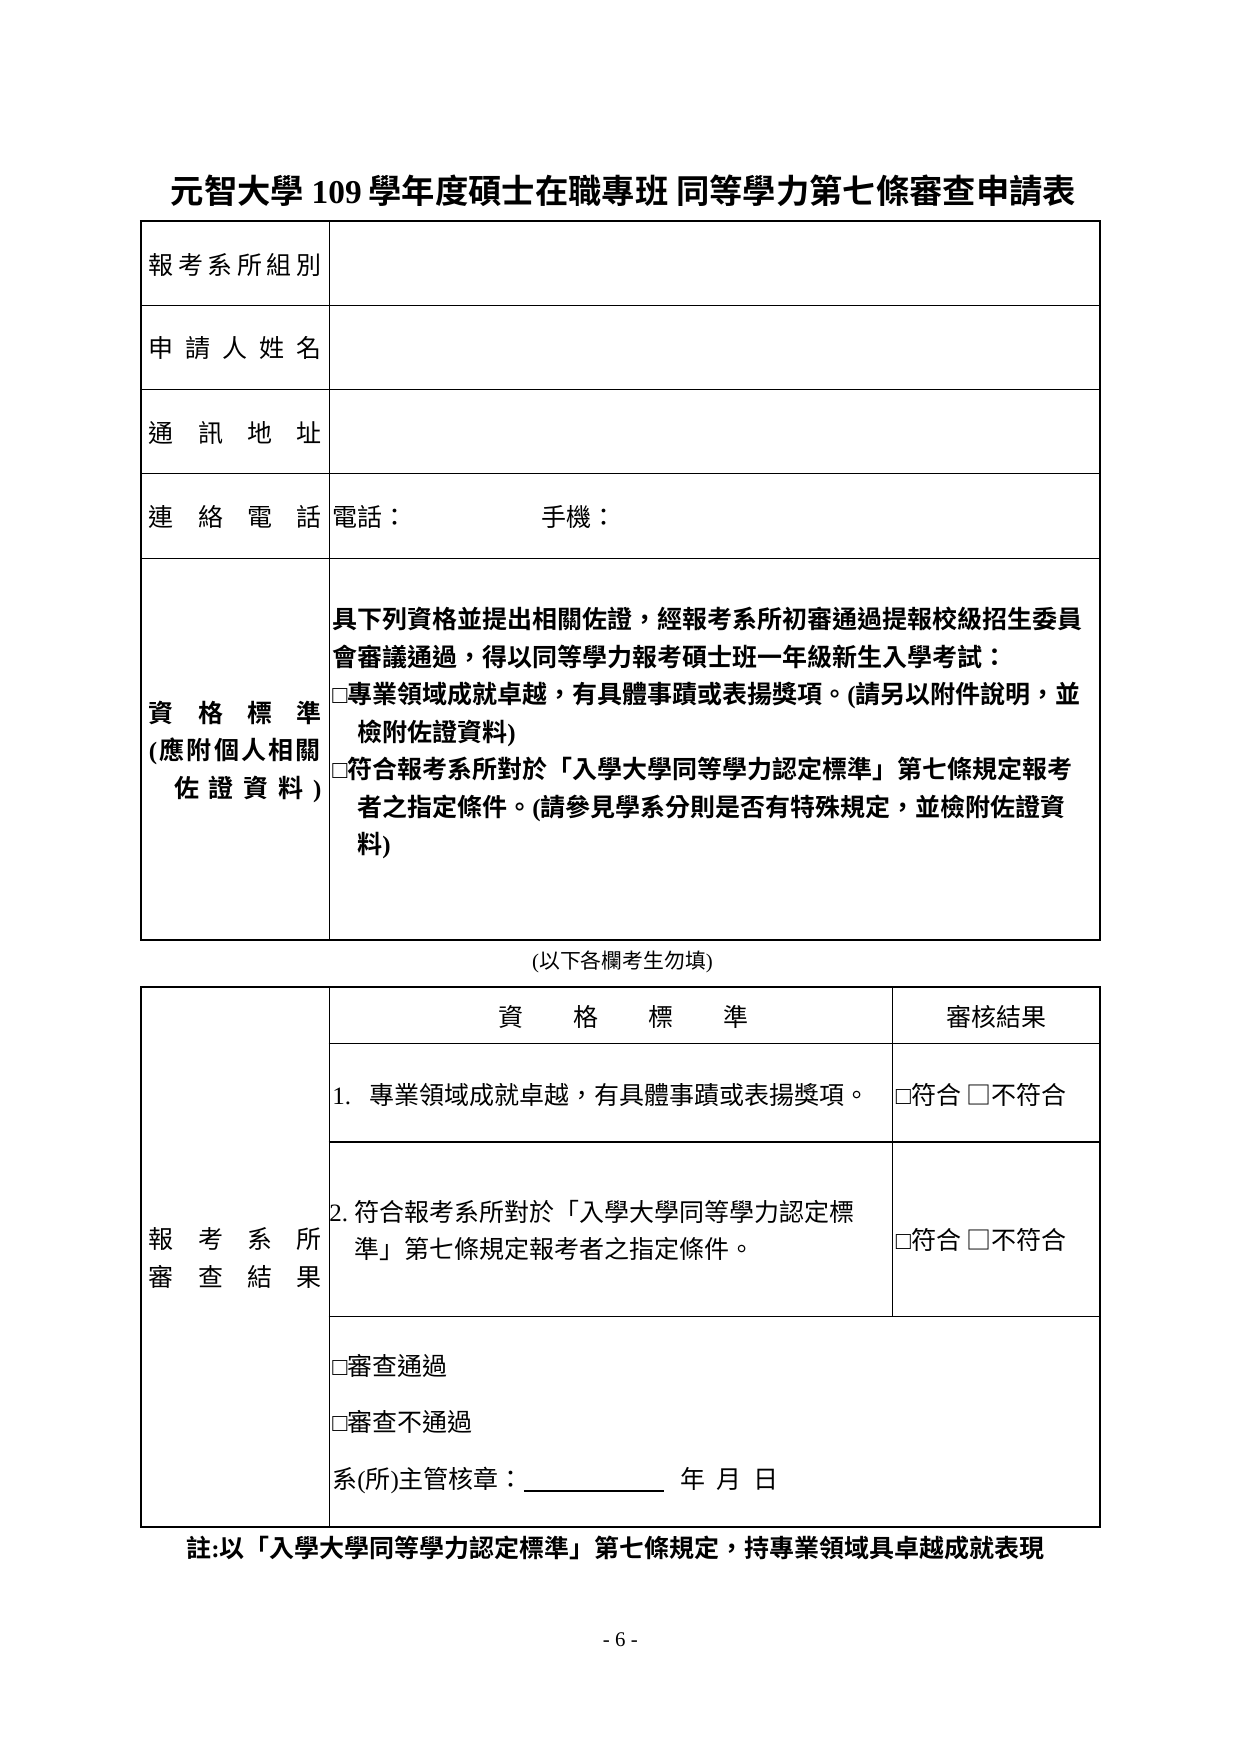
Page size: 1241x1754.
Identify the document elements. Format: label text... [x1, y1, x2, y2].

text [186, 1528, 1053, 1565]
table_cell □符合 □不符合 [893, 1143, 1099, 1316]
table_cell 電話： 手機： [330, 474, 1099, 558]
table_cell 審核結果 [893, 988, 1099, 1043]
table_cell 報考系所 審查結果 [142, 988, 329, 1526]
table_cell [330, 306, 1099, 389]
table_cell □符合 □不符合 [893, 1044, 1099, 1141]
text 元智大學 109學年度碩士在職專班 同等學力第七條審查申請表 [143, 164, 1103, 213]
table_cell 資 格 標 準 [330, 988, 892, 1043]
table_cell [330, 390, 1099, 473]
table_header [330, 222, 1099, 304]
table_cell 申請人姓名 [142, 306, 329, 389]
table_cell 通訊地址 [142, 390, 329, 473]
table_cell (以下各欄考生勿填) [141, 941, 1099, 986]
table_cell □審查通過 □審查不通過 系(所)主管核章： 年 月 日 [330, 1317, 1099, 1526]
table_cell 具下列資格並提出相關佐證，經報考系所初審通過提報校級招生委員會審議通過，得以同等學力報考碩士班一年級新生入學考試： □專業領域成就卓越，有具體事蹟或表揚獎項。(請另以附件說明，並檢附佐證資料) □符合報考系所對於「入學大學同等學力認定標準」第七條規定報考者之指定條件。(請參見學系分則是否有特殊規定，並檢附佐證資料) [330, 559, 1099, 939]
table_cell 連絡電話 [142, 474, 329, 558]
table_cell 資格標準 (應附個人相關 佐證資料) [142, 559, 329, 939]
table_cell 符合報考系所對於「入學大學同等學力認定標準」第七條規定報考者之指定條件。 [330, 1143, 892, 1316]
table_header 報考系所組別 [142, 222, 329, 304]
table_cell 專業領域成就卓越，有具體事蹟或表揚獎項。 [330, 1044, 892, 1141]
